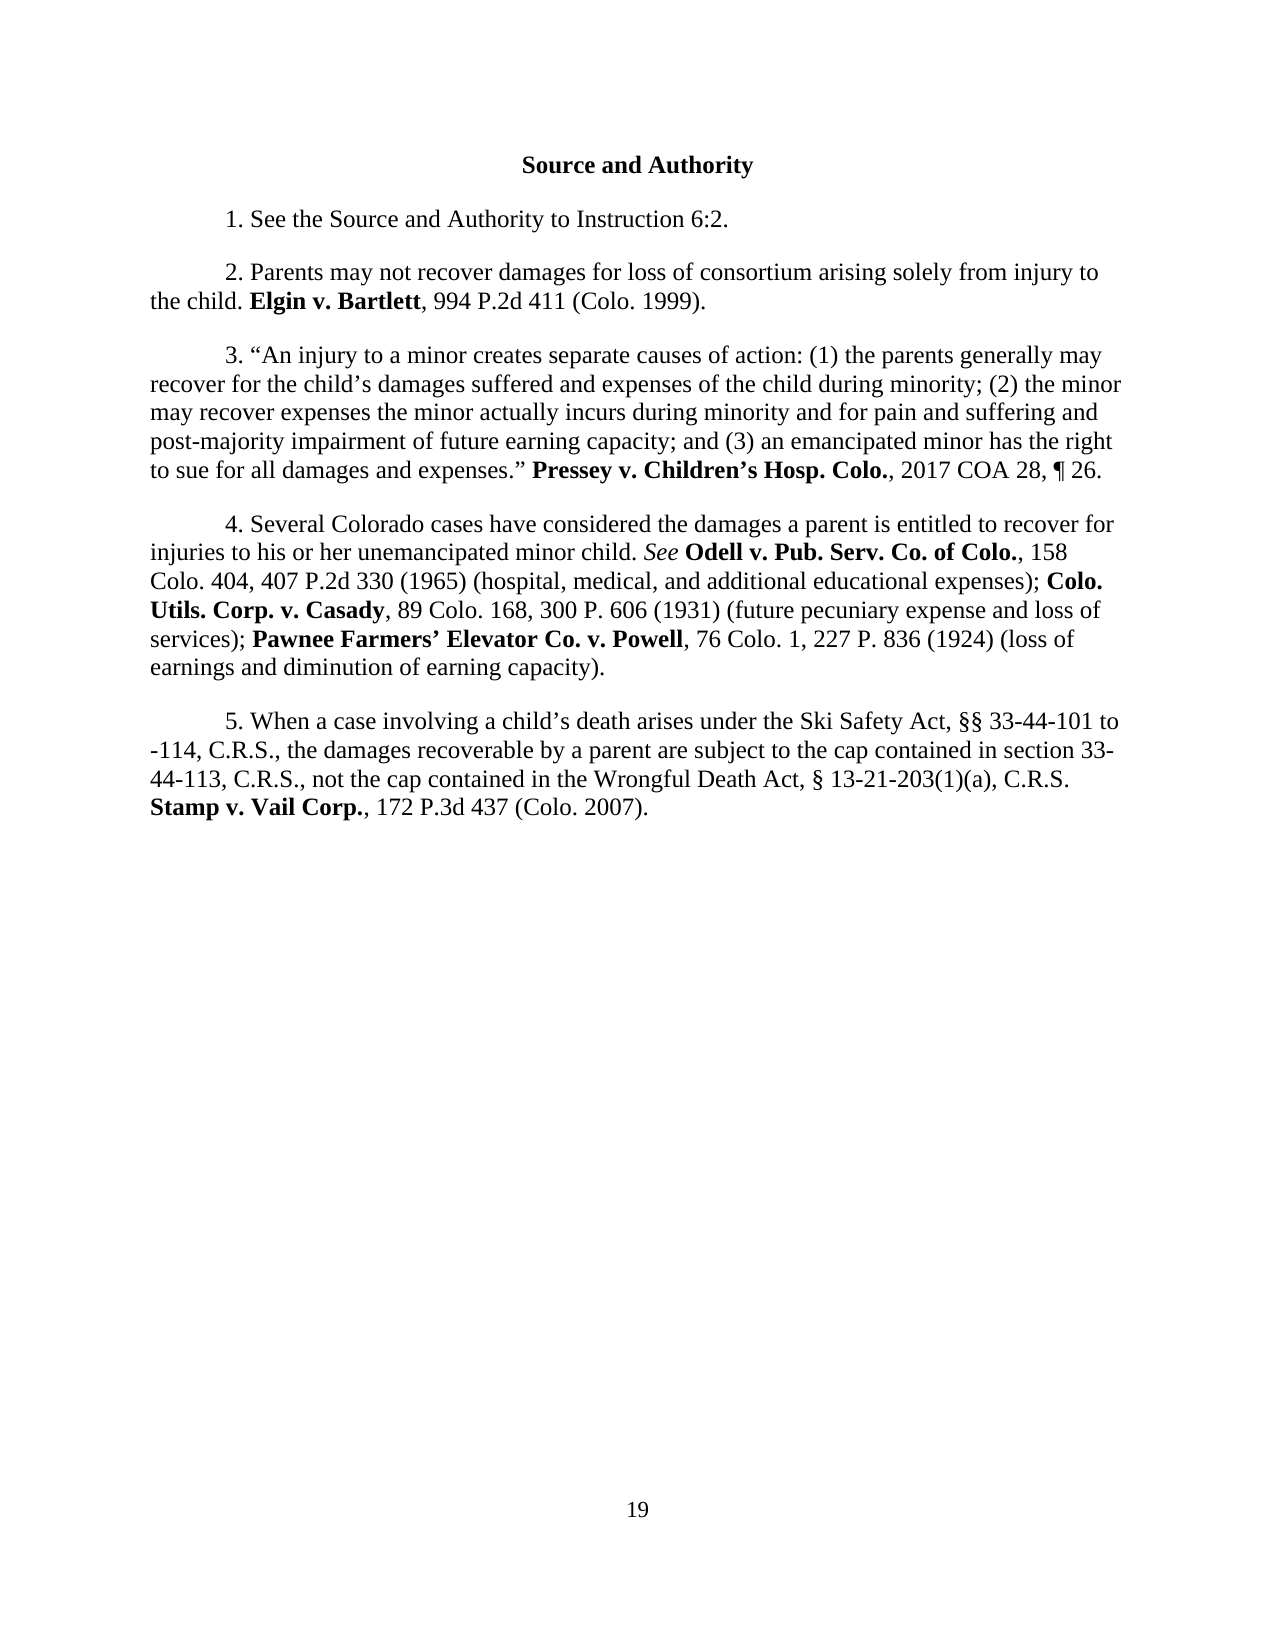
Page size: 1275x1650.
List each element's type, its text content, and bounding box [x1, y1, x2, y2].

text 1. See the Source and Authority to Instruction 6:2. [150, 204, 1125, 232]
text 2. Parents may not recover damages for loss of consortium arising solely from injury to the child. Elgin v. Bartlett, 994 P.2d 411 (Colo. 1999). [150, 257, 1125, 315]
text 3. “An injury to a minor creates separate causes of action: (1) the parents generally may recover for the child’s damages suffered and expenses of the child during minority; (2) the minor may recover expenses the minor actually incurs during minority and for pain and suffering and post-majority impairment of future earning capacity; and (3) an emancipated minor has the right to sue for all damages and expenses.” Pressey v. Children’s Hosp. Colo., 2017 COA 28, ¶ 26. [150, 340, 1125, 484]
text 4. Several Colorado cases have considered the damages a parent is entitled to recover for injuries to his or her unemancipated minor child. See Odell v. Pub. Serv. Co. of Colo., 158 Colo. 404, 407 P.2d 330 (1965) (hospital, medical, and additional educational expenses); Colo. Utils. Corp. v. Casady, 89 Colo. 168, 300 P. 606 (1931) (future pecuniary expense and loss of services); Pawnee Farmers’ Elevator Co. v. Powell, 76 Colo. 1, 227 P. 836 (1924) (loss of earnings and diminution of earning capacity). [150, 509, 1125, 681]
text Source and Authority [150, 150, 1125, 179]
text 5. When a case involving a child’s death arises under the Ski Safety Act, §§ 33-44-101 to -114, C.R.S., the damages recoverable by a parent are subject to the cap contained in section 33-44-113, C.R.S., not the cap contained in the Wrongful Death Act, § 13-21-203(1)(a), C.R.S. Stamp v. Vail Corp., 172 P.3d 437 (Colo. 2007). [150, 706, 1125, 821]
